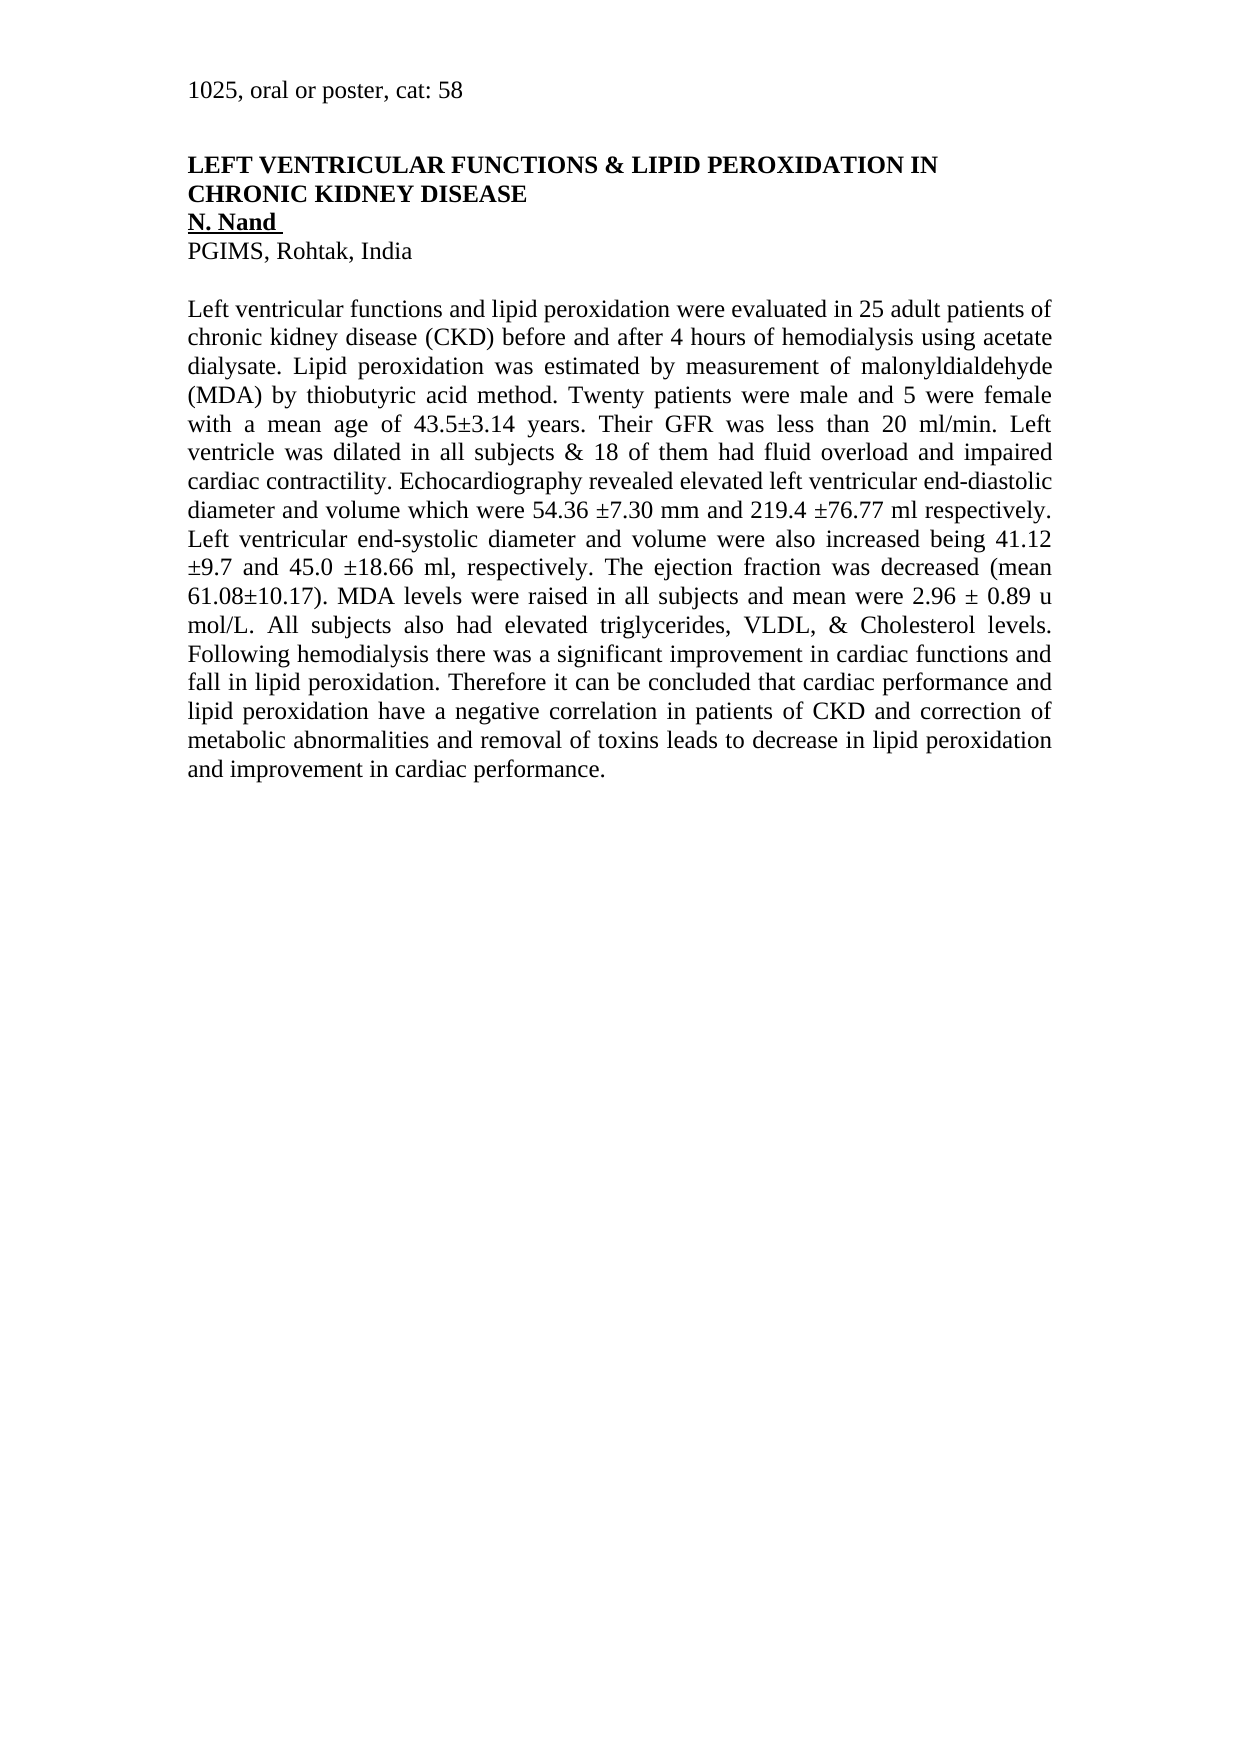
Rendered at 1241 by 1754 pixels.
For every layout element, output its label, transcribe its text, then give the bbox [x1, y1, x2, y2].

text LEFT VENTRICULAR FUNCTIONS & LIPID PEROXIDATION IN CHRONIC KIDNEY DISEASE [187, 150, 1053, 207]
text N. Nand [187, 207, 1053, 236]
text Left ventricular functions and lipid peroxidation were evaluated in 25 adult patients of chronic kidney disease (CKD) before and after 4 hours of hemodialysis using acetate dialysate. Lipid peroxidation was estimated by measurement of malonyldialdehyde (MDA) by thiobutyric acid method. Twenty patients were male and 5 were female with a mean age of 43.5±3.14 years. Their GFR was less than 20 ml/min. Left ventricle was dilated in all subjects & 18 of them had fluid overload and impaired cardiac contractility. Echocardiography revealed elevated left ventricular end-diastolic diameter and volume which were 54.36 ±7.30 mm and 219.4 ±76.77 ml respectively. Left ventricular end-systolic diameter and volume were also increased being 41.12 ±9.7 and 45.0 ±18.66 ml, respectively. The ejection fraction was decreased (mean 61.08±10.17). MDA levels were raised in all subjects and mean were 2.96 ± 0.89 u mol/L. All subjects also had elevated triglycerides, VLDL, & Cholesterol levels. Following hemodialysis there was a significant improvement in cardiac functions and fall in lipid peroxidation. Therefore it can be concluded that cardiac performance and lipid peroxidation have a negative correlation in patients of CKD and correction of metabolic abnormalities and removal of toxins leads to decrease in lipid peroxidation and improvement in cardiac performance. [187, 294, 1053, 782]
text PGIMS, Rohtak, India [187, 236, 1053, 265]
